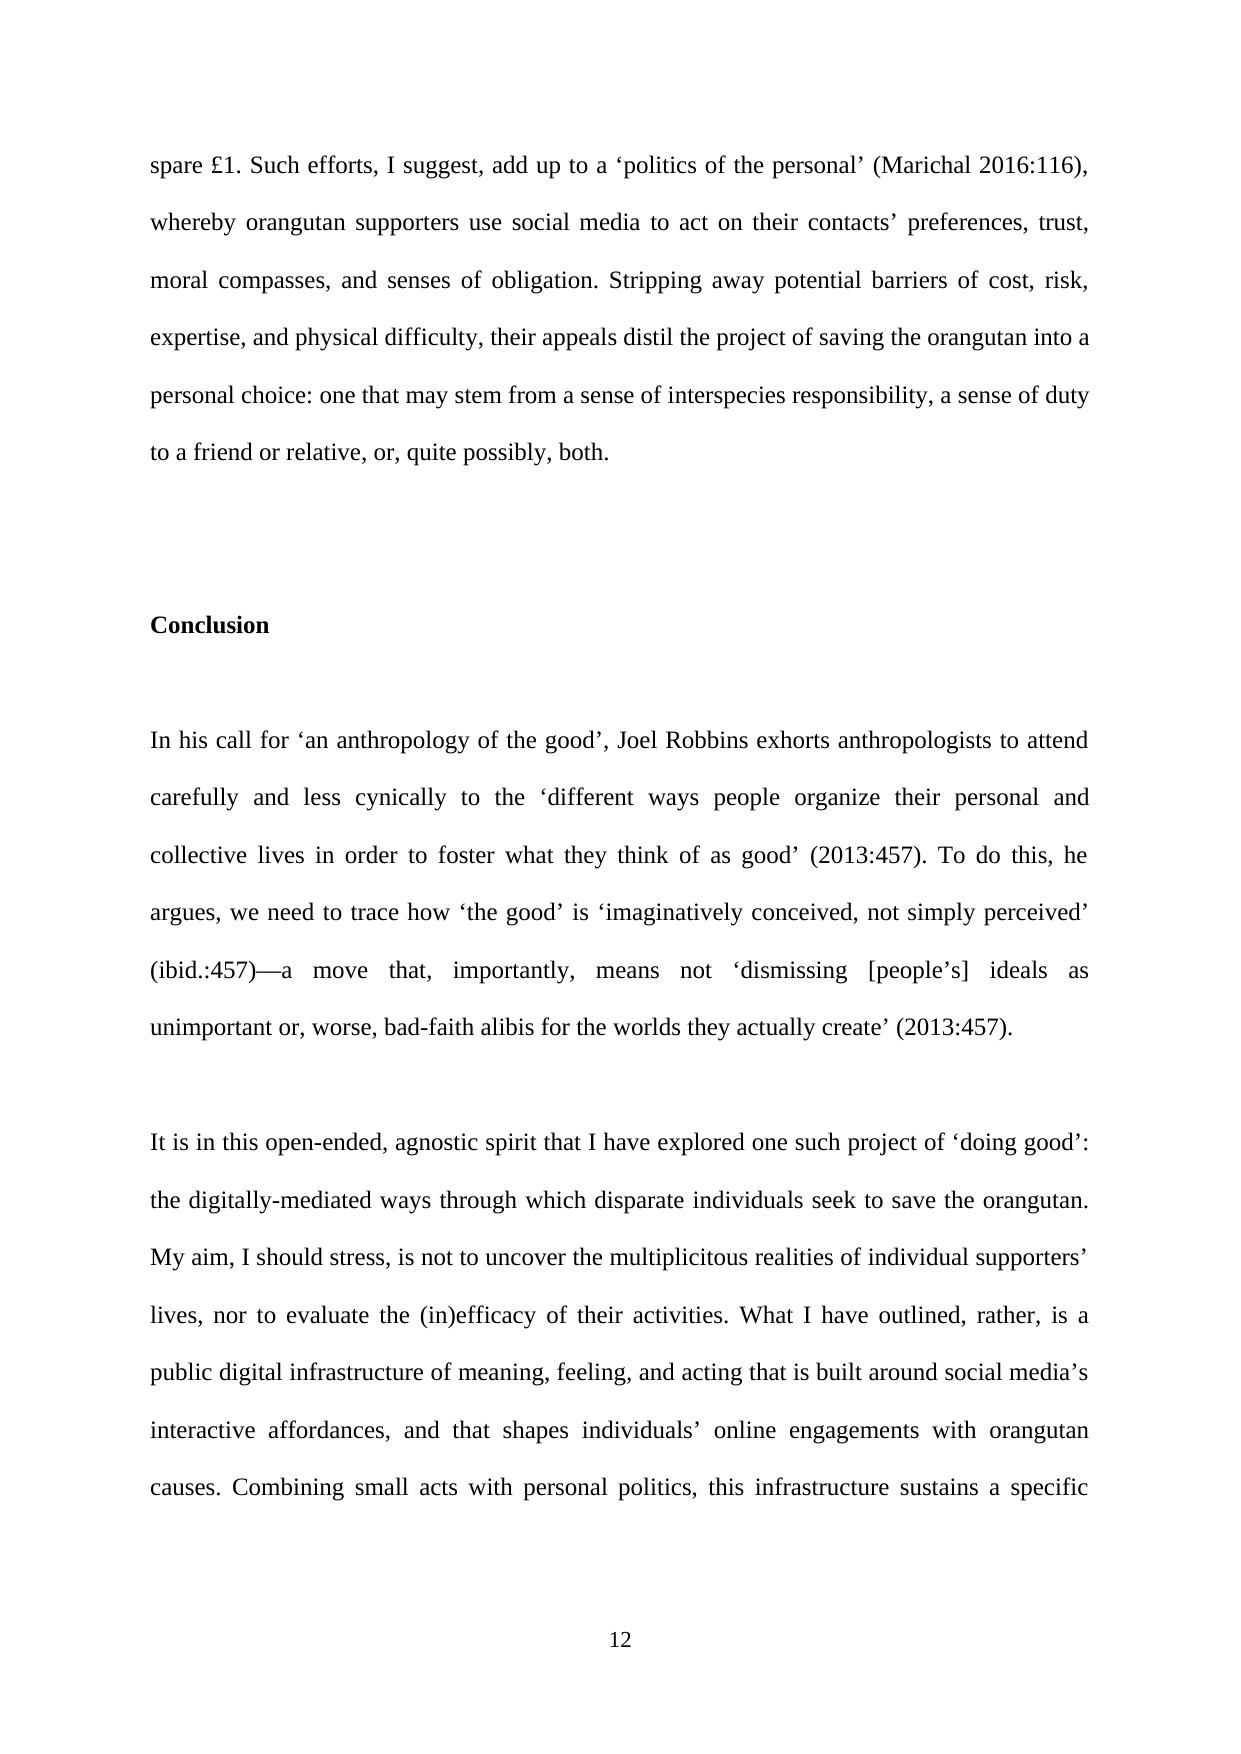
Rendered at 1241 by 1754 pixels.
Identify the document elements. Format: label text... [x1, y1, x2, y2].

text In his call for ‘an anthropology of the good’, Joel Robbins exhorts anthropologists to attend carefully and less cynically to the ‘different ways people organize their personal and collective lives in order to foster what they think of as good’ (2013:457). To do this, he argues, we need to trace how ‘the good’ is ‘imaginatively conceived, not simply perceived’ (ibid.:457)—a move that, importantly, means not ‘dismissing [people’s] ideals as unimportant or, worse, bad-faith alibis for the worlds they actually create’ (2013:457). [150, 725, 1090, 1041]
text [150, 150, 1090, 466]
text Conclusion [150, 610, 1090, 639]
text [150, 1127, 1090, 1501]
